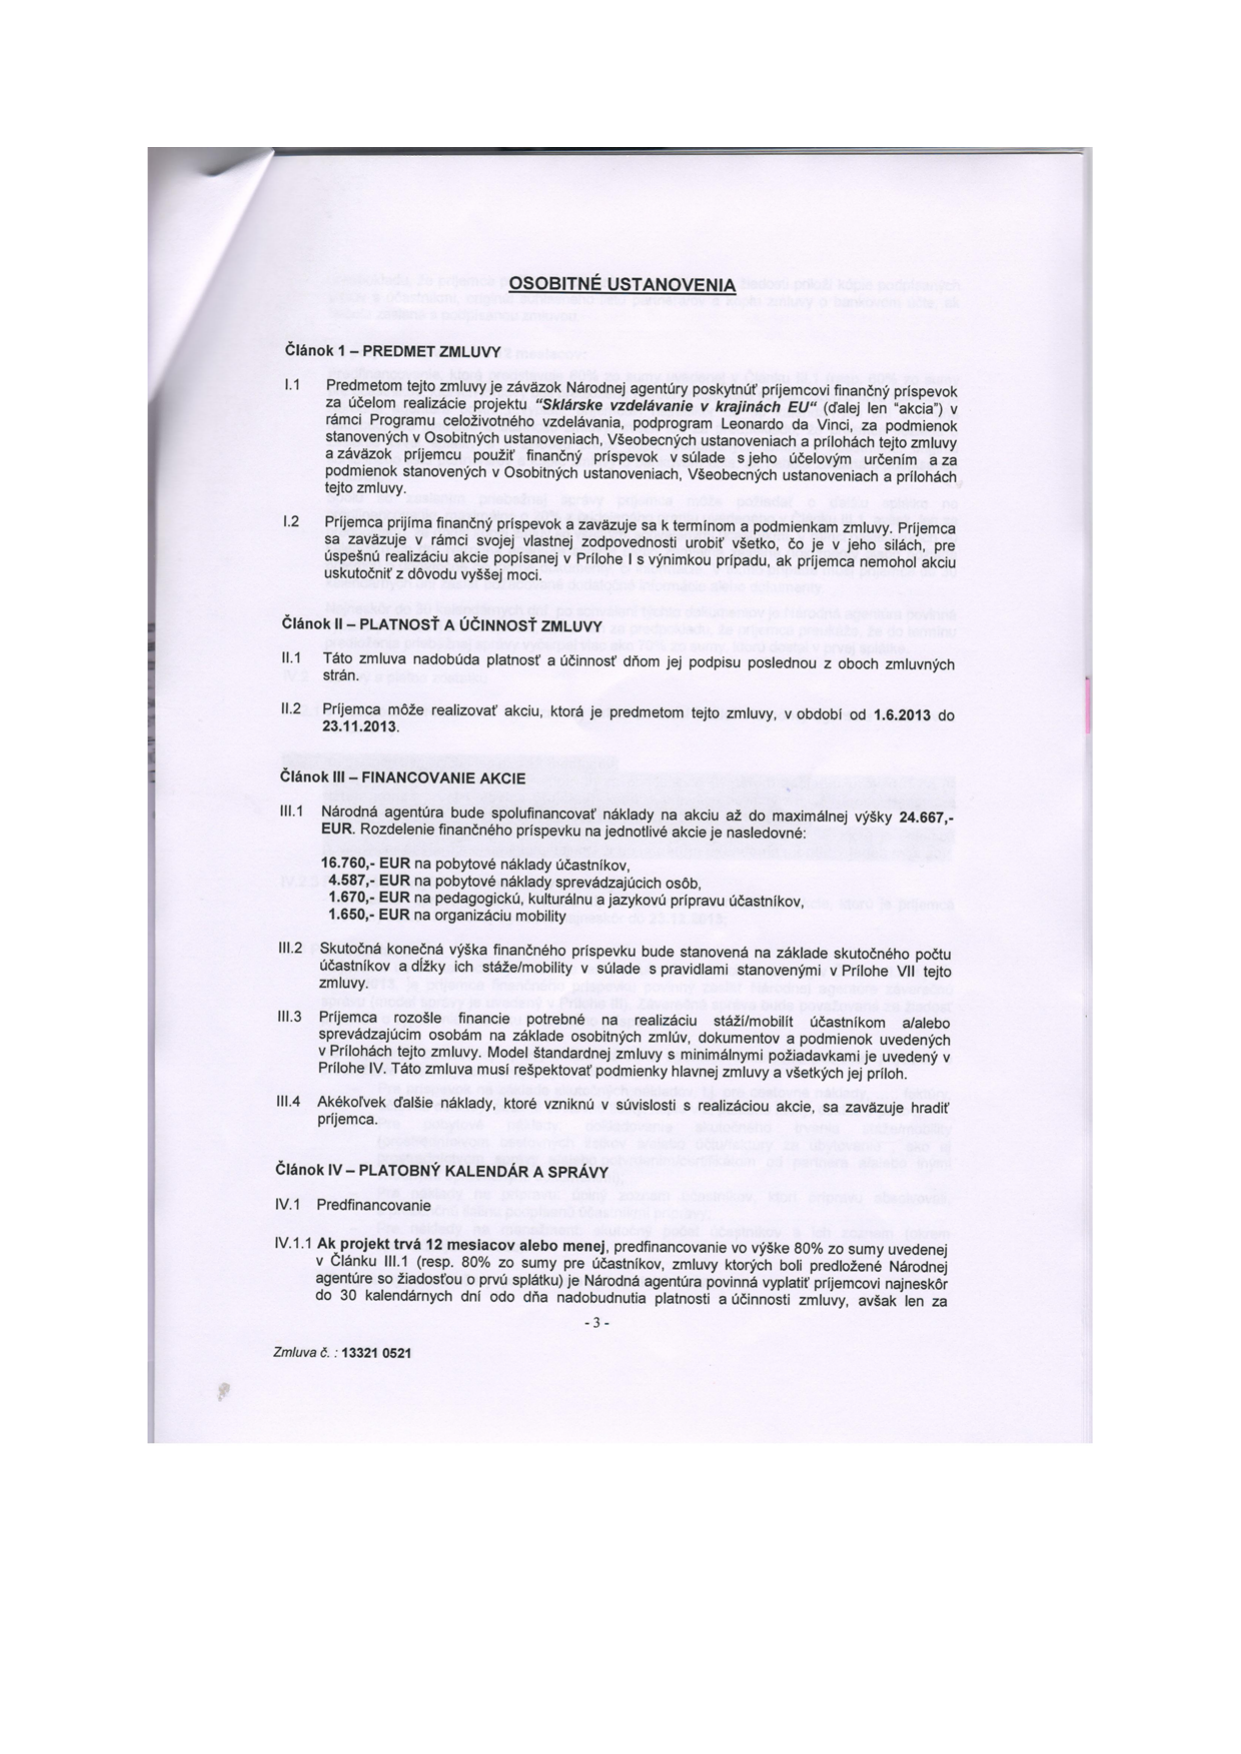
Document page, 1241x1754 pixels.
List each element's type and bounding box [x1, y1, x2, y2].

picture [147, 147, 1093, 1459]
